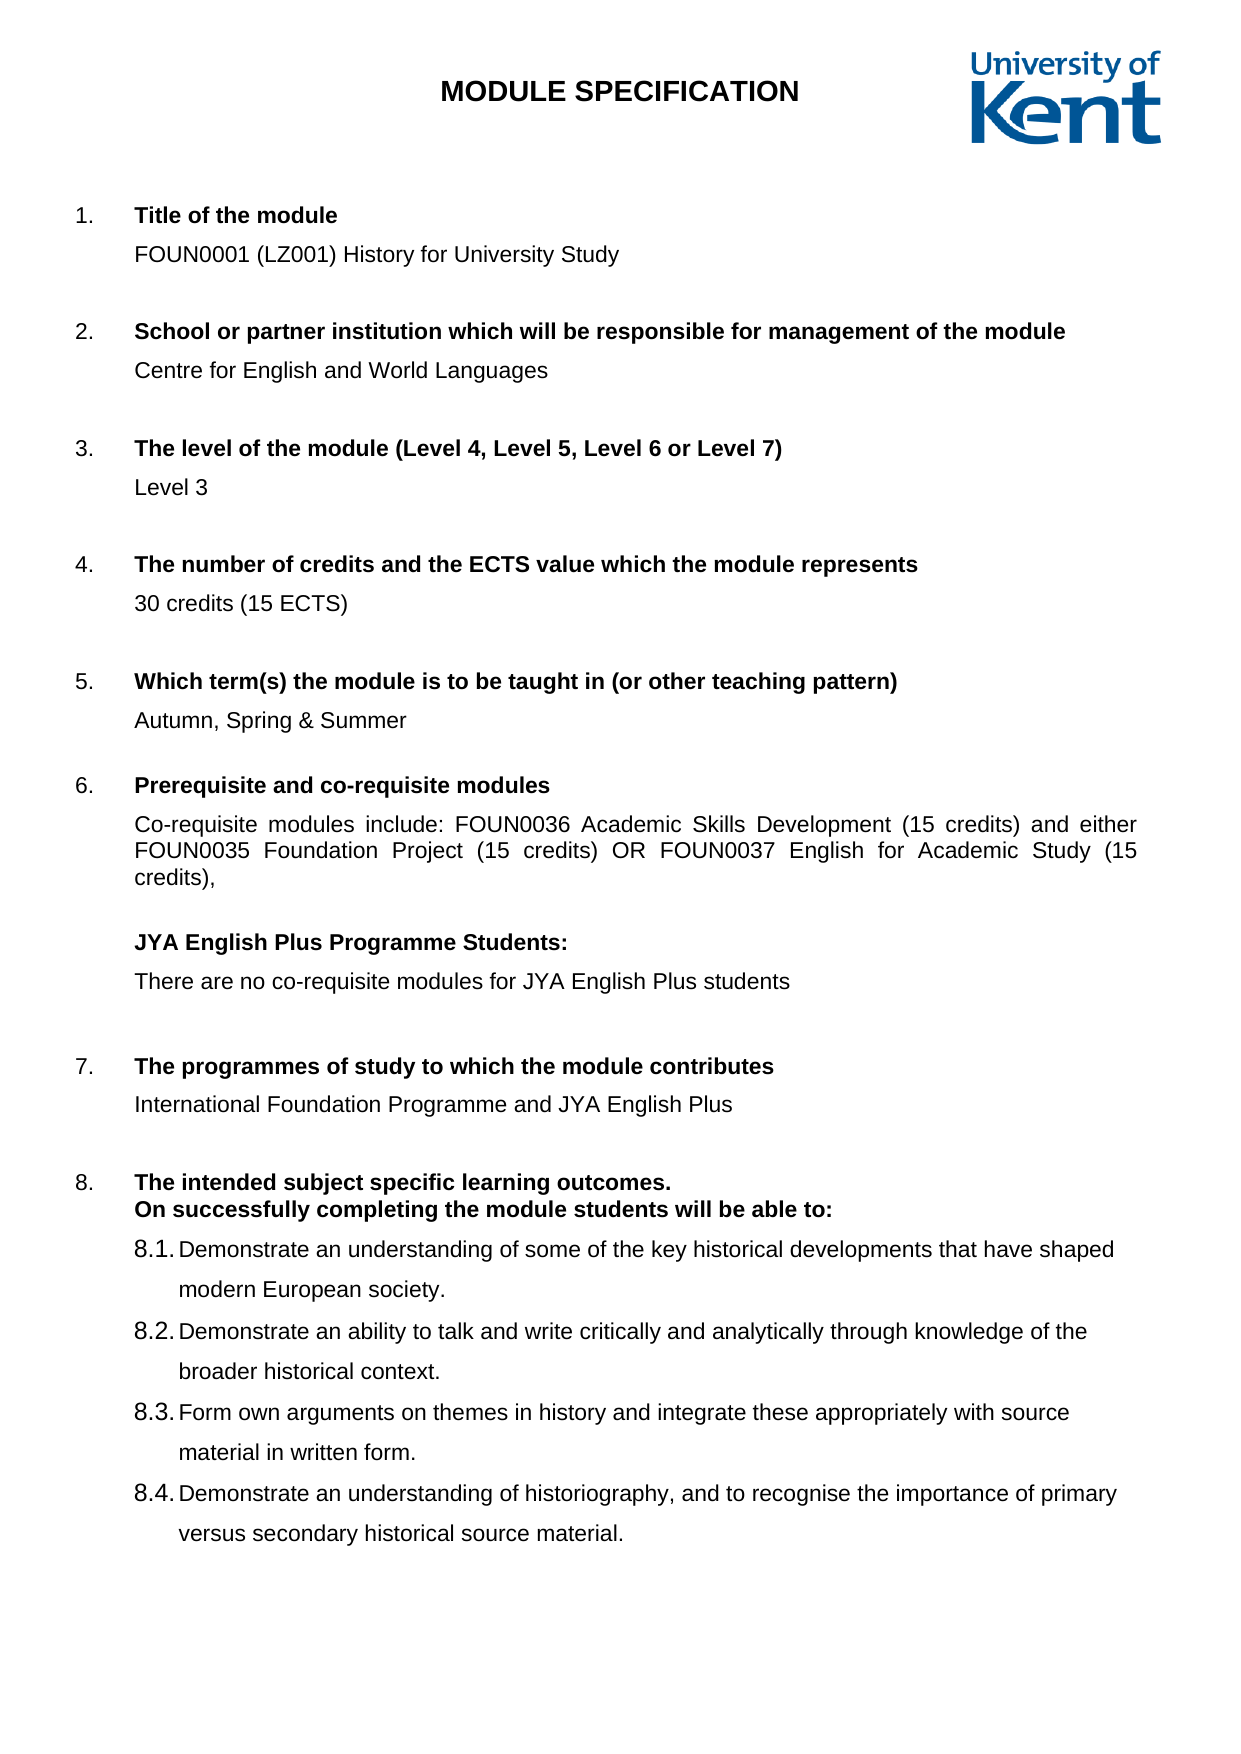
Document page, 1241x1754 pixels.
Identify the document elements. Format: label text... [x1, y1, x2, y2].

text 30 credits (15 ECTS) [75, 590, 1138, 617]
list Autumn, Spring & Summer [134, 707, 1138, 733]
list Title of the module [75, 202, 1138, 228]
list Demonstrate an understanding of some of the key historical developments that have shaped modern European society. [133, 1234, 1138, 1303]
list Demonstrate an ability to talk and write critically and analytically through knowledge of the broader historical context. [133, 1316, 1138, 1384]
text There are no co-requisite modules for JYA English Plus students [134, 968, 1138, 994]
list Demonstrate an understanding of historiography, and to recognise the importance of primary versus secondary historical source material. [133, 1478, 1138, 1547]
list Prerequisite and co-requisite modules [75, 772, 1138, 798]
list School or partner institution which will be responsible for management of the module [75, 318, 1138, 345]
list Form own arguments on themes in history and integrate these appropriately with source material in written form. [133, 1397, 1138, 1465]
list Co-requisite modules include: FOUN0036 Academic Skills Development (15 credits) and either FOUN0035 Foundation Project (15 credits) OR FOUN0037 English for Academic Study (15 credits), [134, 811, 1138, 890]
list The intended subject specific learning outcomes. On successfully completing the module students will be able to: [75, 1169, 1138, 1222]
text Centre for English and World Languages [134, 357, 1138, 383]
picture [970, 48, 1163, 145]
list International Foundation Programme and JYA English Plus [134, 1091, 1138, 1118]
text Level 3 [134, 474, 1138, 500]
list The number of credits and the ECTS value which the module represents [75, 551, 1138, 578]
list The level of the module (Level 4, Level 5, Level 6 or Level 7) [75, 435, 1138, 461]
list The programmes of study to which the module contributes [75, 1053, 1138, 1079]
list Which term(s) the module is to be taught in (or other teaching pattern) [75, 668, 1138, 694]
text JYA English Plus Programme Students: [134, 929, 1138, 955]
text FOUN0001 (LZ001) History for University Study [134, 241, 1138, 267]
